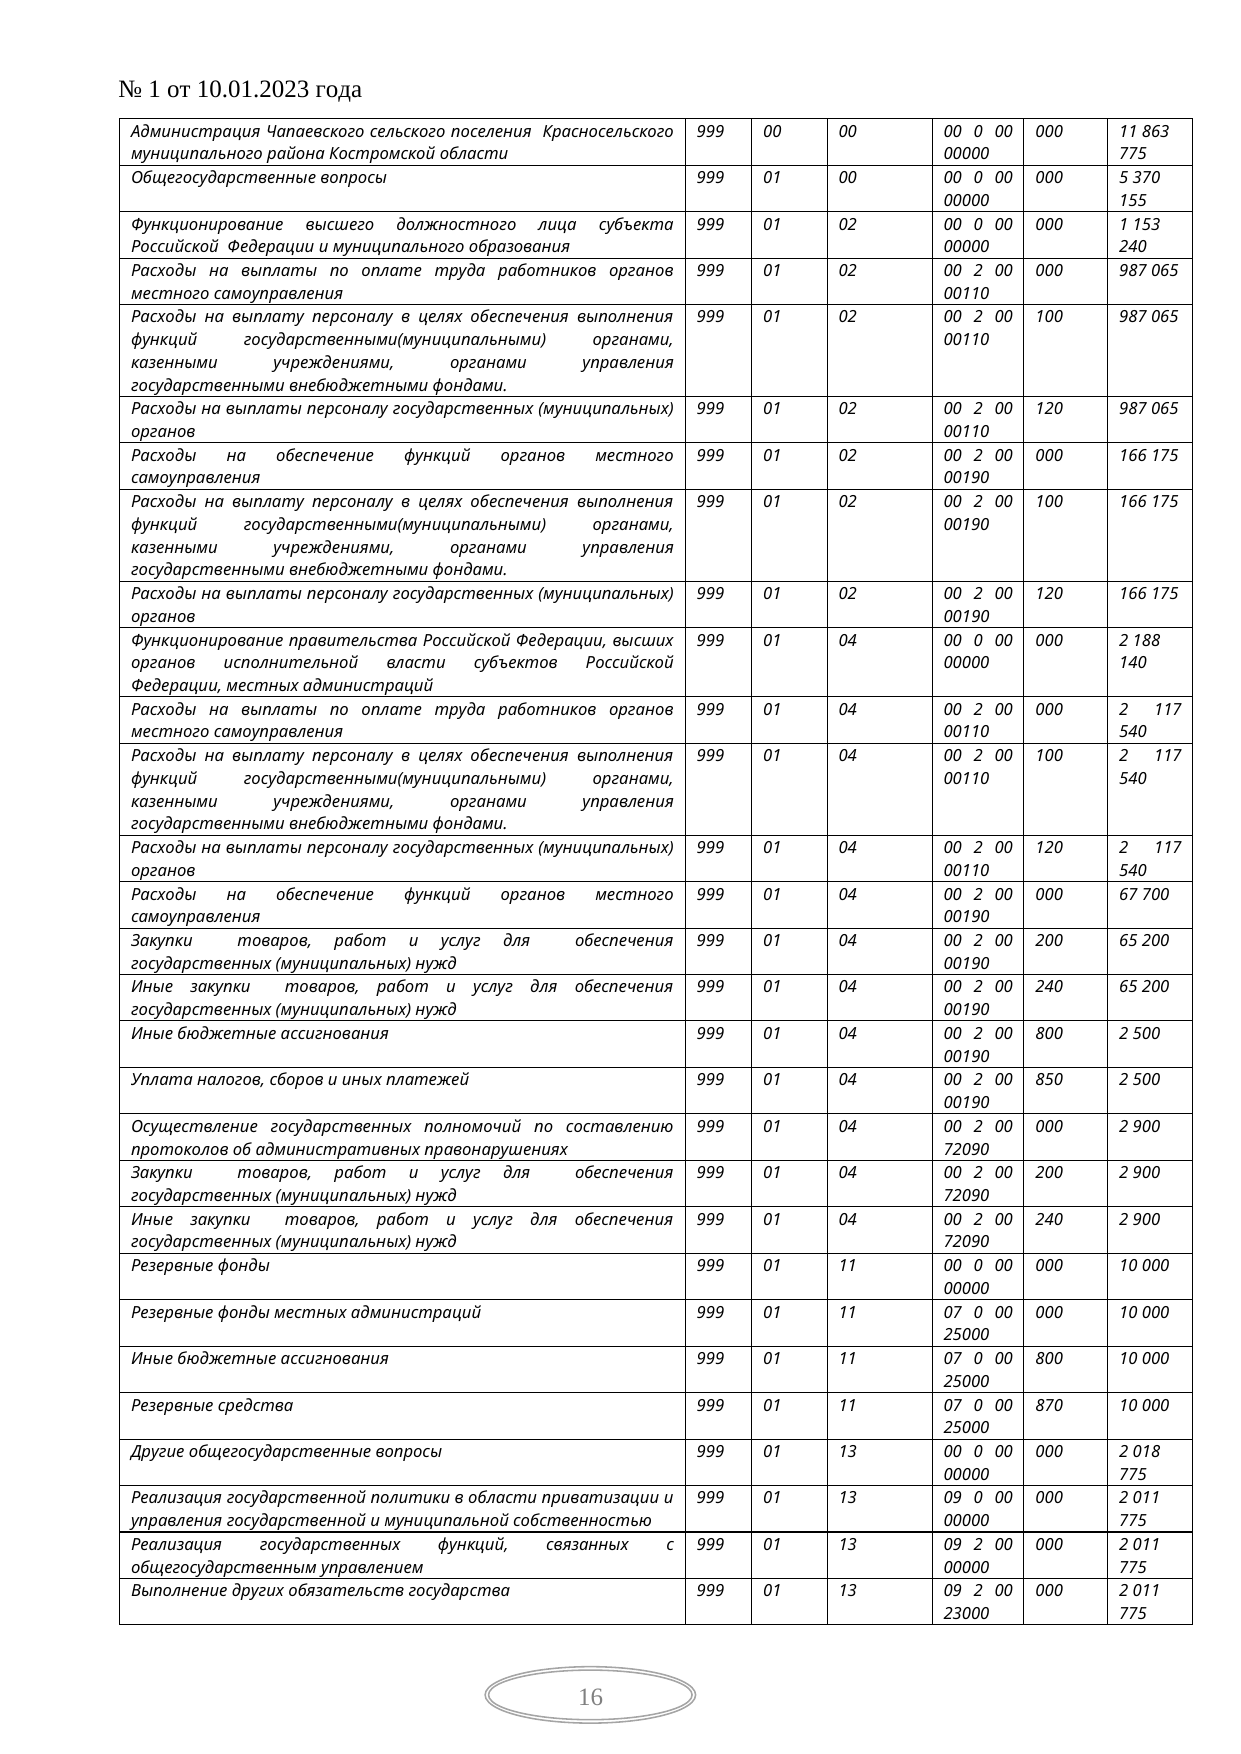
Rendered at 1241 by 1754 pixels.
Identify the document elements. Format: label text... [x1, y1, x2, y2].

table_cell 01 [752, 1068, 827, 1113]
table_cell 07 0 00 25000 [933, 1347, 1023, 1392]
table_cell 01 [752, 1114, 827, 1160]
table_cell 120 [1024, 836, 1107, 881]
table_cell 2 011 775 [1108, 1579, 1192, 1624]
table_cell 2 500 [1108, 1068, 1192, 1113]
table_cell 000 [1024, 166, 1107, 211]
table_cell 850 [1024, 1068, 1107, 1113]
table_cell 999 [686, 212, 751, 257]
table_cell Расходы на выплаты по оплате труда работников органов местного самоуправления [120, 259, 685, 304]
table_cell 2 900 [1108, 1207, 1192, 1253]
table_cell 999 [686, 490, 751, 581]
table_cell 00 [828, 166, 932, 211]
table_cell 999 [686, 1161, 751, 1206]
table_cell 166 175 [1108, 490, 1192, 581]
table_cell 00 [752, 119, 827, 164]
table_cell 000 [1024, 259, 1107, 304]
table_cell 04 [828, 1114, 932, 1160]
table_cell Расходы на обеспечение функций органов местного самоуправления [120, 443, 685, 489]
table_cell 01 [752, 697, 827, 743]
table_cell Уплата налогов, сборов и иных платежей [120, 1068, 685, 1113]
table_cell 999 [686, 1347, 751, 1392]
table_cell 04 [828, 1068, 932, 1113]
table_cell 00 2 00 00190 [933, 882, 1023, 927]
table_cell 000 [1024, 212, 1107, 257]
table_cell 00 2 00 00190 [933, 582, 1023, 627]
table_cell 2 018 775 [1108, 1440, 1192, 1485]
table_cell 999 [686, 1579, 751, 1624]
table_cell 10 000 [1108, 1347, 1192, 1392]
table_cell 00 0 00 00000 [933, 212, 1023, 257]
table_cell 00 2 00 00190 [933, 975, 1023, 1020]
table_cell 65 200 [1108, 929, 1192, 974]
table_cell 000 [1024, 1254, 1107, 1299]
table_cell 04 [828, 975, 932, 1020]
table_cell 01 [752, 628, 827, 696]
table_cell Расходы на выплату персоналу в целях обеспечения выполнения функций государственными(муниципальными) органами, казенными учреждениями, органами управления государственными внебюджетными фондами. [120, 490, 685, 581]
table_cell 999 [686, 836, 751, 881]
table_cell 166 175 [1108, 582, 1192, 627]
table_cell 987 065 [1108, 397, 1192, 442]
table_cell 2 117 540 [1108, 744, 1192, 834]
table_cell Расходы на выплаты персоналу государственных (муниципальных) органов [120, 836, 685, 881]
table_cell 04 [828, 882, 932, 927]
table_cell 11 [828, 1300, 932, 1346]
table_cell 01 [752, 1533, 827, 1578]
table_cell 00 0 00 00000 [933, 166, 1023, 211]
table_cell 999 [686, 582, 751, 627]
table_cell 000 [1024, 1579, 1107, 1624]
table_cell Иные закупки товаров, работ и услуг для обеспечения государственных (муниципальных) нужд [120, 1207, 685, 1253]
table_cell 04 [828, 1021, 932, 1067]
table_cell 166 175 [1108, 443, 1192, 489]
table_cell 04 [828, 697, 932, 743]
table_cell 10 000 [1108, 1300, 1192, 1346]
table_cell 04 [828, 628, 932, 696]
table_cell 67 700 [1108, 882, 1192, 927]
table_cell 999 [686, 929, 751, 974]
table_cell 999 [686, 1207, 751, 1253]
table_cell Расходы на выплаты персоналу государственных (муниципальных) органов [120, 582, 685, 627]
table_cell 13 [828, 1440, 932, 1485]
table_cell Резервные фонды местных администраций [120, 1300, 685, 1346]
table_cell Общегосударственные вопросы [120, 166, 685, 211]
table_cell 240 [1024, 1207, 1107, 1253]
table_cell 04 [828, 929, 932, 974]
table_cell 000 [1024, 119, 1107, 164]
table_cell 02 [828, 397, 932, 442]
table_cell 999 [686, 1068, 751, 1113]
table_cell 120 [1024, 397, 1107, 442]
table_cell 02 [828, 582, 932, 627]
table_cell 987 065 [1108, 305, 1192, 396]
table_cell 999 [686, 697, 751, 743]
table_cell 01 [752, 1161, 827, 1206]
table_cell 999 [686, 975, 751, 1020]
table_cell 13 [828, 1486, 932, 1531]
table_cell 2 188 140 [1108, 628, 1192, 696]
table_cell 00 2 00 72090 [933, 1114, 1023, 1160]
table_cell 09 2 00 00000 [933, 1533, 1023, 1578]
table_cell 09 0 00 00000 [933, 1486, 1023, 1531]
table_cell 07 0 00 25000 [933, 1300, 1023, 1346]
table_cell 04 [828, 1207, 932, 1253]
table_cell 01 [752, 397, 827, 442]
table_cell 00 2 00 00190 [933, 929, 1023, 974]
table_cell 09 2 00 23000 [933, 1579, 1023, 1624]
table_cell 240 [1024, 975, 1107, 1020]
table_cell Резервные средства [120, 1393, 685, 1438]
table_cell 01 [752, 882, 827, 927]
table_cell 00 0 00 00000 [933, 1254, 1023, 1299]
table_cell 00 2 00 72090 [933, 1161, 1023, 1206]
table_cell 01 [752, 1254, 827, 1299]
table_cell 999 [686, 744, 751, 834]
table_cell Администрация Чапаевского сельского поселения Красносельского муниципального района Костромской области [120, 119, 685, 164]
table_cell 11 863 775 [1108, 119, 1192, 164]
table_cell 01 [752, 1021, 827, 1067]
table_cell 000 [1024, 1486, 1107, 1531]
table_cell 000 [1024, 1114, 1107, 1160]
table_cell 100 [1024, 744, 1107, 834]
table_cell 11 [828, 1254, 932, 1299]
table_cell Реализация государственной политики в области приватизации и управления государственной и муниципальной собственностью [120, 1486, 685, 1531]
table_cell Функционирование высшего должностного лица субъекта Российской Федерации и муниципального образования [120, 212, 685, 257]
table_cell 04 [828, 1161, 932, 1206]
table_cell 01 [752, 259, 827, 304]
table_cell 999 [686, 305, 751, 396]
table_cell 000 [1024, 882, 1107, 927]
table_cell 999 [686, 1254, 751, 1299]
table_cell Функционирование правительства Российской Федерации, высших органов исполнительной власти субъектов Российской Федерации, местных администраций [120, 628, 685, 696]
table_cell 02 [828, 259, 932, 304]
table_cell 999 [686, 882, 751, 927]
table_cell 2 500 [1108, 1021, 1192, 1067]
table_cell 2 011 775 [1108, 1533, 1192, 1578]
table_cell 999 [686, 397, 751, 442]
table_cell 01 [752, 744, 827, 834]
table_cell 100 [1024, 490, 1107, 581]
table_cell 5 370 155 [1108, 166, 1192, 211]
table_cell 01 [752, 490, 827, 581]
table_cell 00 2 00 00190 [933, 490, 1023, 581]
table_cell 100 [1024, 305, 1107, 396]
table_cell 10 000 [1108, 1254, 1192, 1299]
table_cell Расходы на выплату персоналу в целях обеспечения выполнения функций государственными(муниципальными) органами, казенными учреждениями, органами управления государственными внебюджетными фондами. [120, 305, 685, 396]
table_cell 999 [686, 119, 751, 164]
table_cell 02 [828, 212, 932, 257]
table_cell 01 [752, 582, 827, 627]
table_cell 999 [686, 1486, 751, 1531]
table_cell 00 2 00 00190 [933, 443, 1023, 489]
table_cell 00 [828, 119, 932, 164]
table_cell 01 [752, 1207, 827, 1253]
table_cell 2 900 [1108, 1161, 1192, 1206]
table_cell Закупки товаров, работ и услуг для обеспечения государственных (муниципальных) нужд [120, 929, 685, 974]
table_cell Реализация государственных функций, связанных с общегосударственным управлением [120, 1533, 685, 1578]
table_cell 999 [686, 1114, 751, 1160]
table_cell Иные бюджетные ассигнования [120, 1021, 685, 1067]
table_cell 04 [828, 744, 932, 834]
table_cell Закупки товаров, работ и услуг для обеспечения государственных (муниципальных) нужд [120, 1161, 685, 1206]
table_cell 01 [752, 305, 827, 396]
table_cell 02 [828, 490, 932, 581]
table_cell 65 200 [1108, 975, 1192, 1020]
table_cell 999 [686, 1440, 751, 1485]
table_cell 02 [828, 305, 932, 396]
table_cell 200 [1024, 1161, 1107, 1206]
table_cell 10 000 [1108, 1393, 1192, 1438]
table_cell 00 2 00 00190 [933, 1068, 1023, 1113]
table_cell 01 [752, 1440, 827, 1485]
table_cell 200 [1024, 929, 1107, 974]
table_cell Расходы на выплаты по оплате труда работников органов местного самоуправления [120, 697, 685, 743]
table_cell 01 [752, 166, 827, 211]
table_cell 07 0 00 25000 [933, 1393, 1023, 1438]
table_cell 999 [686, 1393, 751, 1438]
table_cell 2 900 [1108, 1114, 1192, 1160]
table_cell 01 [752, 1300, 827, 1346]
table_cell Расходы на выплату персоналу в целях обеспечения выполнения функций государственными(муниципальными) органами, казенными учреждениями, органами управления государственными внебюджетными фондами. [120, 744, 685, 834]
table_cell 1 153 240 [1108, 212, 1192, 257]
table_cell Выполнение других обязательств государства [120, 1579, 685, 1624]
table_cell 2 011 775 [1108, 1486, 1192, 1531]
table_cell 800 [1024, 1347, 1107, 1392]
table_cell 01 [752, 1486, 827, 1531]
table_cell 999 [686, 1021, 751, 1067]
table_cell Осуществление государственных полномочий по составлению протоколов об административных правонарушениях [120, 1114, 685, 1160]
table_cell 120 [1024, 582, 1107, 627]
table_cell 00 2 00 00110 [933, 836, 1023, 881]
table_cell Иные бюджетные ассигнования [120, 1347, 685, 1392]
table_cell 999 [686, 166, 751, 211]
table_cell 01 [752, 443, 827, 489]
table_cell 01 [752, 1579, 827, 1624]
table_cell 01 [752, 975, 827, 1020]
table_cell 000 [1024, 1300, 1107, 1346]
table_cell 01 [752, 1393, 827, 1438]
table_cell 00 2 00 00190 [933, 1021, 1023, 1067]
table_cell 999 [686, 443, 751, 489]
table_cell 2 117 540 [1108, 697, 1192, 743]
table_cell 999 [686, 1533, 751, 1578]
table_cell 00 2 00 00110 [933, 397, 1023, 442]
table_cell Расходы на обеспечение функций органов местного самоуправления [120, 882, 685, 927]
table_cell 00 2 00 00110 [933, 697, 1023, 743]
table_cell 11 [828, 1393, 932, 1438]
table_cell 13 [828, 1579, 932, 1624]
table_cell 11 [828, 1347, 932, 1392]
table_cell 01 [752, 1347, 827, 1392]
table_cell 00 0 00 00000 [933, 1440, 1023, 1485]
table_cell 00 2 00 72090 [933, 1207, 1023, 1253]
table_cell 000 [1024, 1533, 1107, 1578]
table_cell 01 [752, 836, 827, 881]
table_cell 00 0 00 00000 [933, 628, 1023, 696]
table_cell 2 117 540 [1108, 836, 1192, 881]
table_cell 999 [686, 628, 751, 696]
table_cell 13 [828, 1533, 932, 1578]
table_cell 000 [1024, 628, 1107, 696]
table_cell 00 2 00 00110 [933, 259, 1023, 304]
table_cell 00 0 00 00000 [933, 119, 1023, 164]
table_cell Другие общегосударственные вопросы [120, 1440, 685, 1485]
table_cell 01 [752, 929, 827, 974]
table_cell 000 [1024, 697, 1107, 743]
table_cell Расходы на выплаты персоналу государственных (муниципальных) органов [120, 397, 685, 442]
table_cell 01 [752, 212, 827, 257]
table_cell 999 [686, 259, 751, 304]
table_cell 987 065 [1108, 259, 1192, 304]
table_cell Резервные фонды [120, 1254, 685, 1299]
table_cell 870 [1024, 1393, 1107, 1438]
table_cell 00 2 00 00110 [933, 744, 1023, 834]
table_cell 800 [1024, 1021, 1107, 1067]
table_cell 000 [1024, 443, 1107, 489]
table_cell 04 [828, 836, 932, 881]
table_cell 999 [686, 1300, 751, 1346]
table_cell 02 [828, 443, 932, 489]
table_cell 000 [1024, 1440, 1107, 1485]
table_cell 00 2 00 00110 [933, 305, 1023, 396]
table_cell Иные закупки товаров, работ и услуг для обеспечения государственных (муниципальных) нужд [120, 975, 685, 1020]
